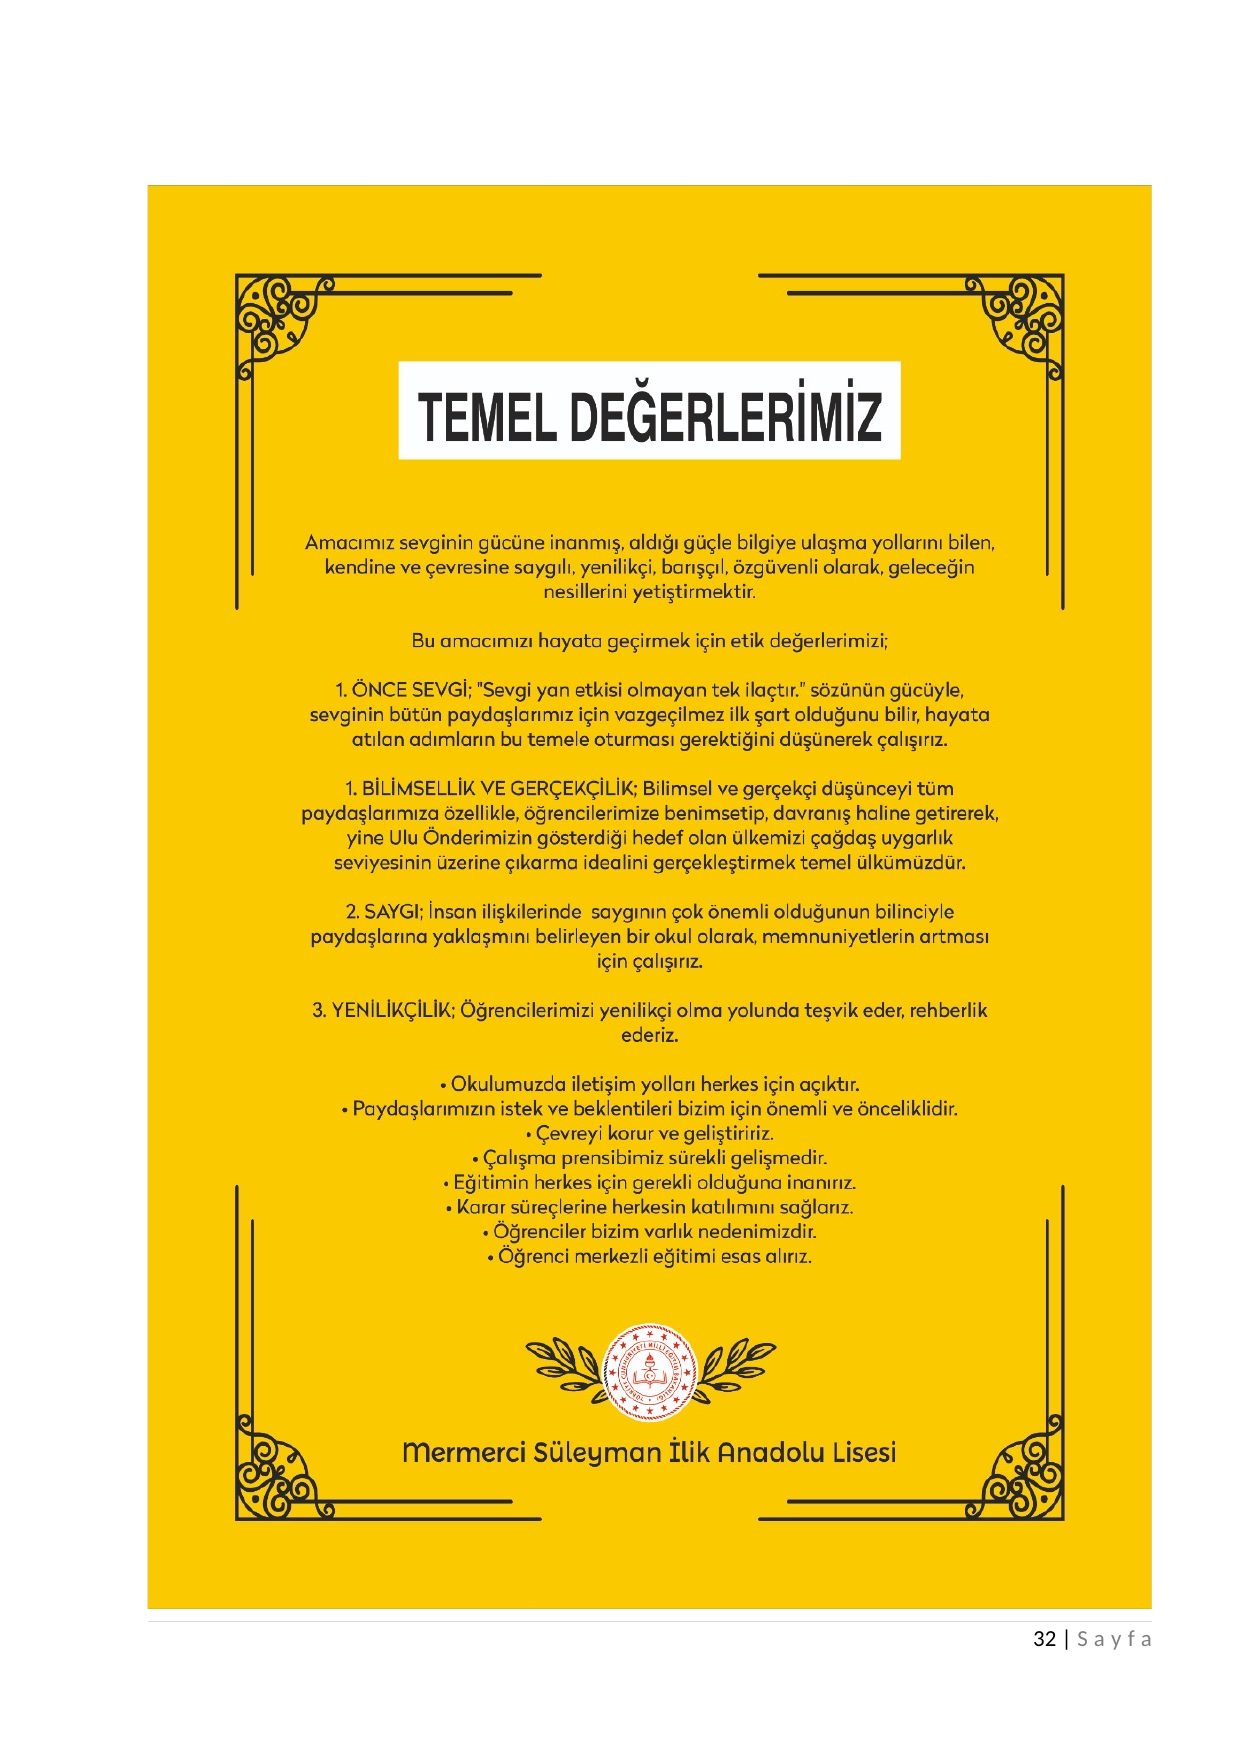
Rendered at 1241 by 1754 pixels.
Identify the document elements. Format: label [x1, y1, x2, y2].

picture [147, 185, 1152, 1609]
